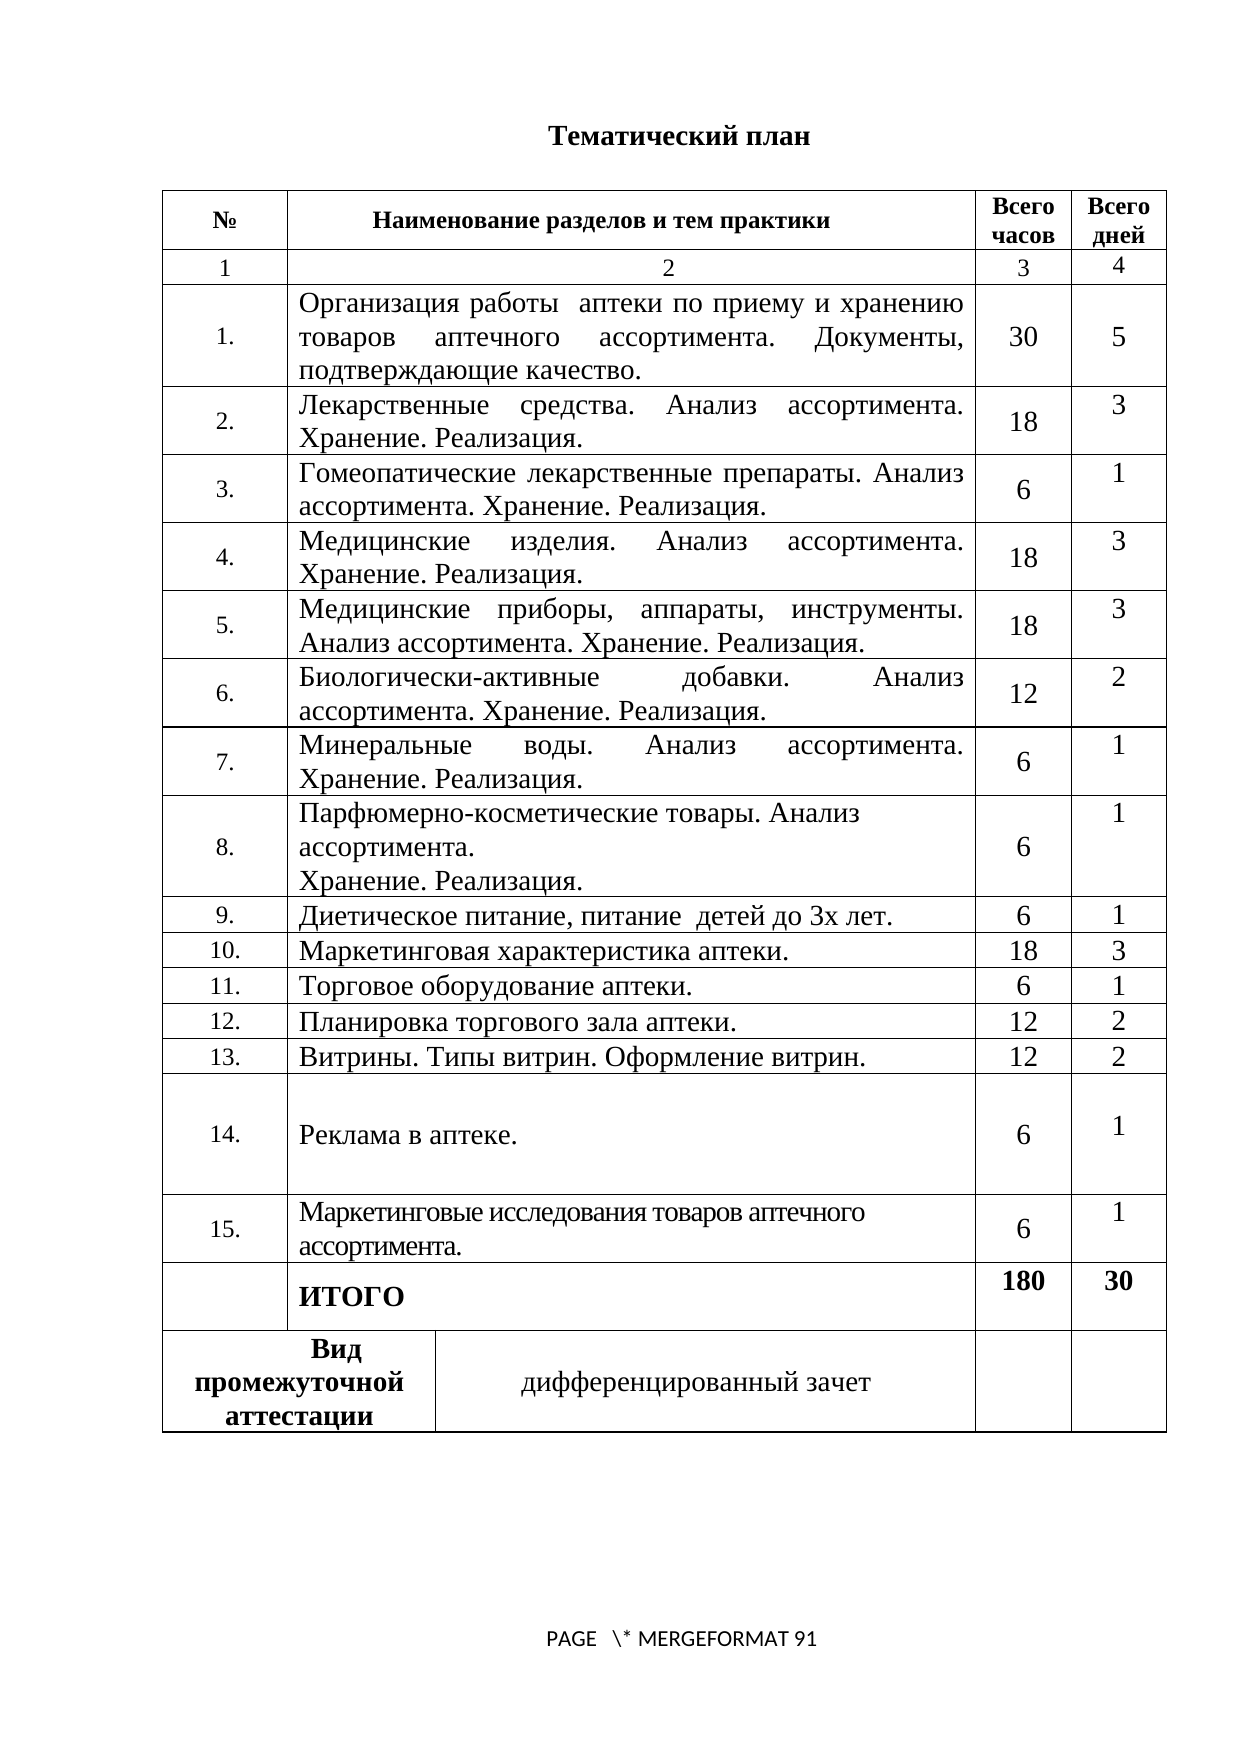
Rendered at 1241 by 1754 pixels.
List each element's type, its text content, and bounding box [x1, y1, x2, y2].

table_cell 2. [163, 387, 287, 454]
table_cell 14. [163, 1074, 287, 1193]
table_cell Организация работы аптеки по приему и хранению товаров аптечного ассортимента. Документы, подтверждающие качество. [288, 285, 975, 386]
table_cell [163, 1263, 287, 1330]
table_cell [976, 1331, 1071, 1431]
table_cell 6 [976, 728, 1071, 794]
table_cell Гомеопатические лекарственные препараты. Анализ ассортимента. Хранение. Реализация. [288, 455, 975, 522]
table_cell Минеральные воды. Анализ ассортимента. Хранение. Реализация. [288, 728, 975, 794]
table_cell 6 [976, 455, 1071, 522]
table_cell 6 [976, 1195, 1071, 1262]
table_cell Лекарственные средства. Анализ ассортимента. Хранение. Реализация. [288, 387, 975, 454]
table_cell 18 [976, 591, 1071, 658]
table_cell 5. [163, 591, 287, 658]
table_header Всего часов [976, 191, 1071, 249]
table_cell 6 [976, 968, 1071, 1002]
table_cell [1072, 1331, 1166, 1431]
table_header Всего дней [1072, 191, 1166, 249]
table_cell 15. [163, 1195, 287, 1262]
table_header Наименование разделов и тем практики [288, 191, 975, 249]
table_cell 6 [976, 796, 1071, 896]
table_cell 18 [976, 523, 1071, 590]
table_cell 1 [1072, 728, 1166, 794]
table_cell 18 [976, 387, 1071, 454]
table_cell 1 [1072, 897, 1166, 932]
table_cell Биологически-активные добавки. Анализ ассортимента. Хранение. Реализация. [288, 659, 975, 726]
table_cell 3 [1072, 591, 1166, 658]
table_cell 1 [1072, 455, 1166, 522]
table_cell 8. [163, 796, 287, 896]
table_cell 18 [976, 933, 1071, 967]
table_cell Реклама в аптеке. [288, 1074, 975, 1193]
table_cell 1 [1072, 1074, 1166, 1193]
table_cell 11. [163, 968, 287, 1002]
table_cell 2 [1072, 659, 1166, 726]
table_cell 12. [163, 1004, 287, 1038]
table_cell 3. [163, 455, 287, 522]
table_cell 7. [163, 728, 287, 794]
table_cell 1 [1072, 796, 1166, 896]
table_cell 1 [163, 250, 287, 284]
table_cell Диетическое питание, питание детей до 3х лет. [288, 897, 975, 932]
table_cell 10. [163, 933, 287, 967]
table_cell Маркетинговые исследования товаров аптечного ассортимента. [288, 1195, 975, 1262]
table_cell дифференцированный зачет [436, 1331, 975, 1431]
table_cell Торговое оборудование аптеки. [288, 968, 975, 1002]
table_cell 180 [976, 1263, 1071, 1330]
table_header № [163, 191, 287, 249]
subtitle Тематический план [177, 118, 1181, 152]
table_cell 3 [1072, 523, 1166, 590]
table_cell 1. [163, 285, 287, 386]
table_cell Медицинские изделия. Анализ ассортимента. Хранение. Реализация. [288, 523, 975, 590]
table_cell 12 [976, 659, 1071, 726]
table_cell 1 [1072, 1195, 1166, 1262]
table_cell 6 [976, 1074, 1071, 1193]
table_cell Парфюмерно-косметические товары. Анализ ассортимента. Хранение. Реализация. [288, 796, 975, 896]
table_cell 3 [1072, 387, 1166, 454]
table_cell 2 [1072, 1004, 1166, 1038]
table_cell 5 [1072, 285, 1166, 386]
table_cell 13. [163, 1039, 287, 1073]
table_cell 12 [976, 1039, 1071, 1073]
table_cell Вид промежуточной аттестации [163, 1331, 435, 1431]
table_cell 6. [163, 659, 287, 726]
table_cell 3 [1072, 933, 1166, 967]
table_cell 30 [1072, 1263, 1166, 1330]
table_cell Медицинские приборы, аппараты, инструменты. Анализ ассортимента. Хранение. Реализация. [288, 591, 975, 658]
table_cell Планировка торгового зала аптеки. [288, 1004, 975, 1038]
table_cell 3 [976, 250, 1071, 284]
table_cell Маркетинговая характеристика аптеки. [288, 933, 975, 967]
table_cell 30 [976, 285, 1071, 386]
table_cell 12 [976, 1004, 1071, 1038]
table_cell 9. [163, 897, 287, 932]
table_cell 1 [1072, 968, 1166, 1002]
table_cell 6 [976, 897, 1071, 932]
table_cell 2 [1072, 1039, 1166, 1073]
table_cell Витрины. Типы витрин. Оформление витрин. [288, 1039, 975, 1073]
table_cell 4. [163, 523, 287, 590]
table_cell 2 [288, 250, 975, 284]
table_cell ИТОГО [288, 1263, 975, 1330]
table_cell 4 [1072, 250, 1166, 284]
